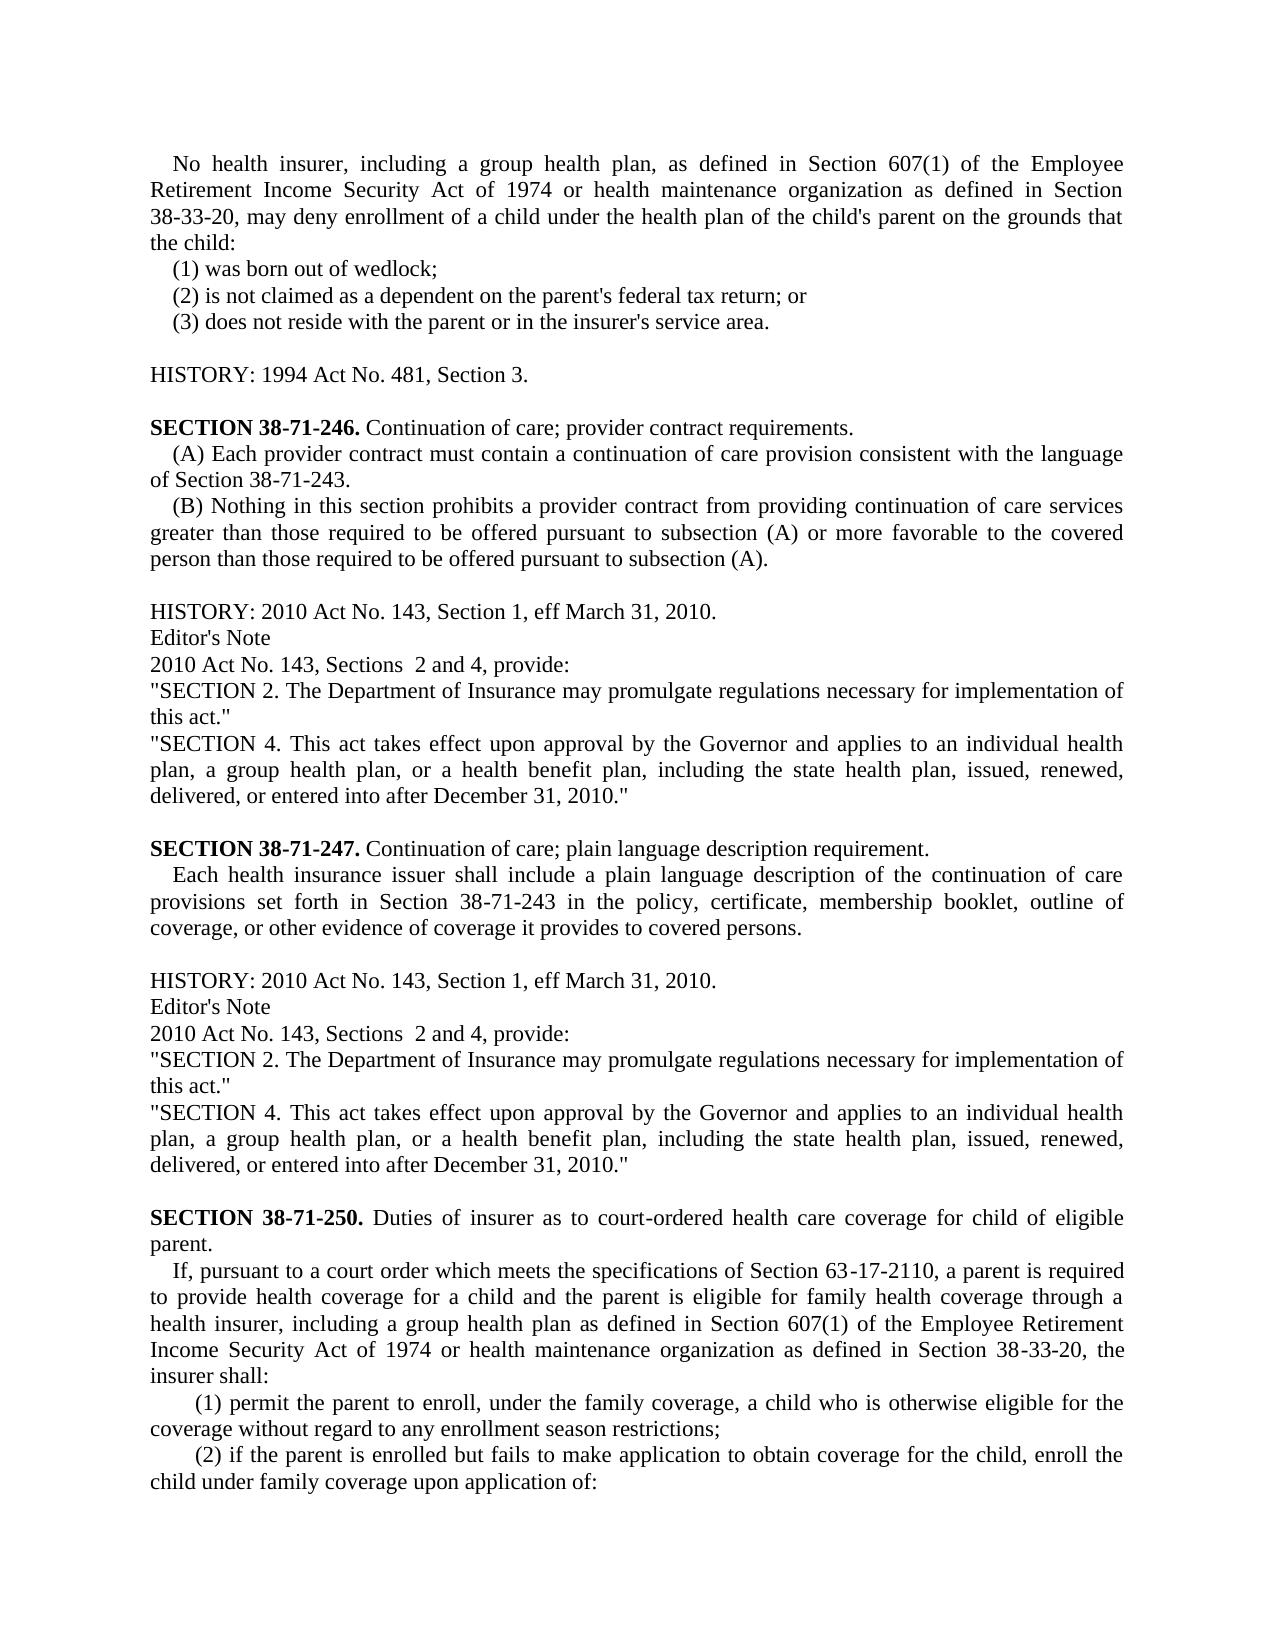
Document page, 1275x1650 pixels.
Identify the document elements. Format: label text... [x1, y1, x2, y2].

text (2) is not claimed as a dependent on the parent's federal tax return; or [150, 282, 1125, 308]
text If, pursuant to a court order which meets the specifications of Section 63-17-2110, a parent is required to provide health coverage for a child and the parent is eligible for family health coverage through a health insurer, including a group health plan as defined in Section 607(1) of the Employee Retirement Income Security Act of 1974 or health maintenance organization as defined in Section 38-33-20, the insurer shall: [150, 1257, 1125, 1389]
text "SECTION 2. The Department of Insurance may promulgate regulations necessary for implementation of this act." [150, 1046, 1125, 1099]
text HISTORY: 2010 Act No. 143, Section 1, eff March 31, 2010. [150, 967, 1125, 993]
text HISTORY: 1994 Act No. 481, Section 3. [150, 361, 1125, 387]
text 2010 Act No. 143, Sections 2 and 4, provide: [150, 1020, 1125, 1046]
text No health insurer, including a group health plan, as defined in Section 607(1) of the Employee Retirement Income Security Act of 1974 or health maintenance organization as defined in Section 38-33-20, may deny enrollment of a child under the health plan of the child's parent on the grounds that the child: [150, 150, 1125, 255]
text HISTORY: 2010 Act No. 143, Section 1, eff March 31, 2010. [150, 598, 1125, 624]
text SECTION 38-71-250. Duties of insurer as to court-ordered health care coverage for child of eligible parent. [150, 1204, 1125, 1257]
text (B) Nothing in this section prohibits a provider contract from providing continuation of care services greater than those required to be offered pursuant to subsection (A) or more favorable to the covered person than those required to be offered pursuant to subsection (A). [150, 493, 1125, 572]
text "SECTION 4. This act takes effect upon approval by the Governor and applies to an individual health plan, a group health plan, or a health benefit plan, including the state health plan, issued, renewed, delivered, or entered into after December 31, 2010." [150, 1099, 1125, 1178]
text Editor's Note [150, 624, 1125, 651]
text (3) does not reside with the parent or in the insurer's service area. [150, 308, 1125, 334]
text 2010 Act No. 143, Sections 2 and 4, provide: [150, 651, 1125, 677]
text "SECTION 4. This act takes effect upon approval by the Governor and applies to an individual health plan, a group health plan, or a health benefit plan, including the state health plan, issued, renewed, delivered, or entered into after December 31, 2010." [150, 730, 1125, 809]
text "SECTION 2. The Department of Insurance may promulgate regulations necessary for implementation of this act." [150, 677, 1125, 730]
text SECTION 38-71-246. Continuation of care; provider contract requirements. [150, 413, 1125, 440]
text (1) was born out of wedlock; [150, 255, 1125, 282]
text (1) permit the parent to enroll, under the family coverage, a child who is otherwise eligible for the coverage without regard to any enrollment season restrictions; [150, 1389, 1125, 1441]
text Editor's Note [150, 993, 1125, 1020]
text (2) if the parent is enrolled but fails to make application to obtain coverage for the child, enroll the child under family coverage upon application of: [150, 1441, 1125, 1494]
text (A) Each provider contract must contain a continuation of care provision consistent with the language of Section 38-71-243. [150, 440, 1125, 493]
text SECTION 38-71-247. Continuation of care; plain language description requirement. [150, 835, 1125, 862]
text Each health insurance issuer shall include a plain language description of the continuation of care provisions set forth in Section 38-71-243 in the policy, certificate, membership booklet, outline of coverage, or other evidence of coverage it provides to covered persons. [150, 862, 1125, 941]
